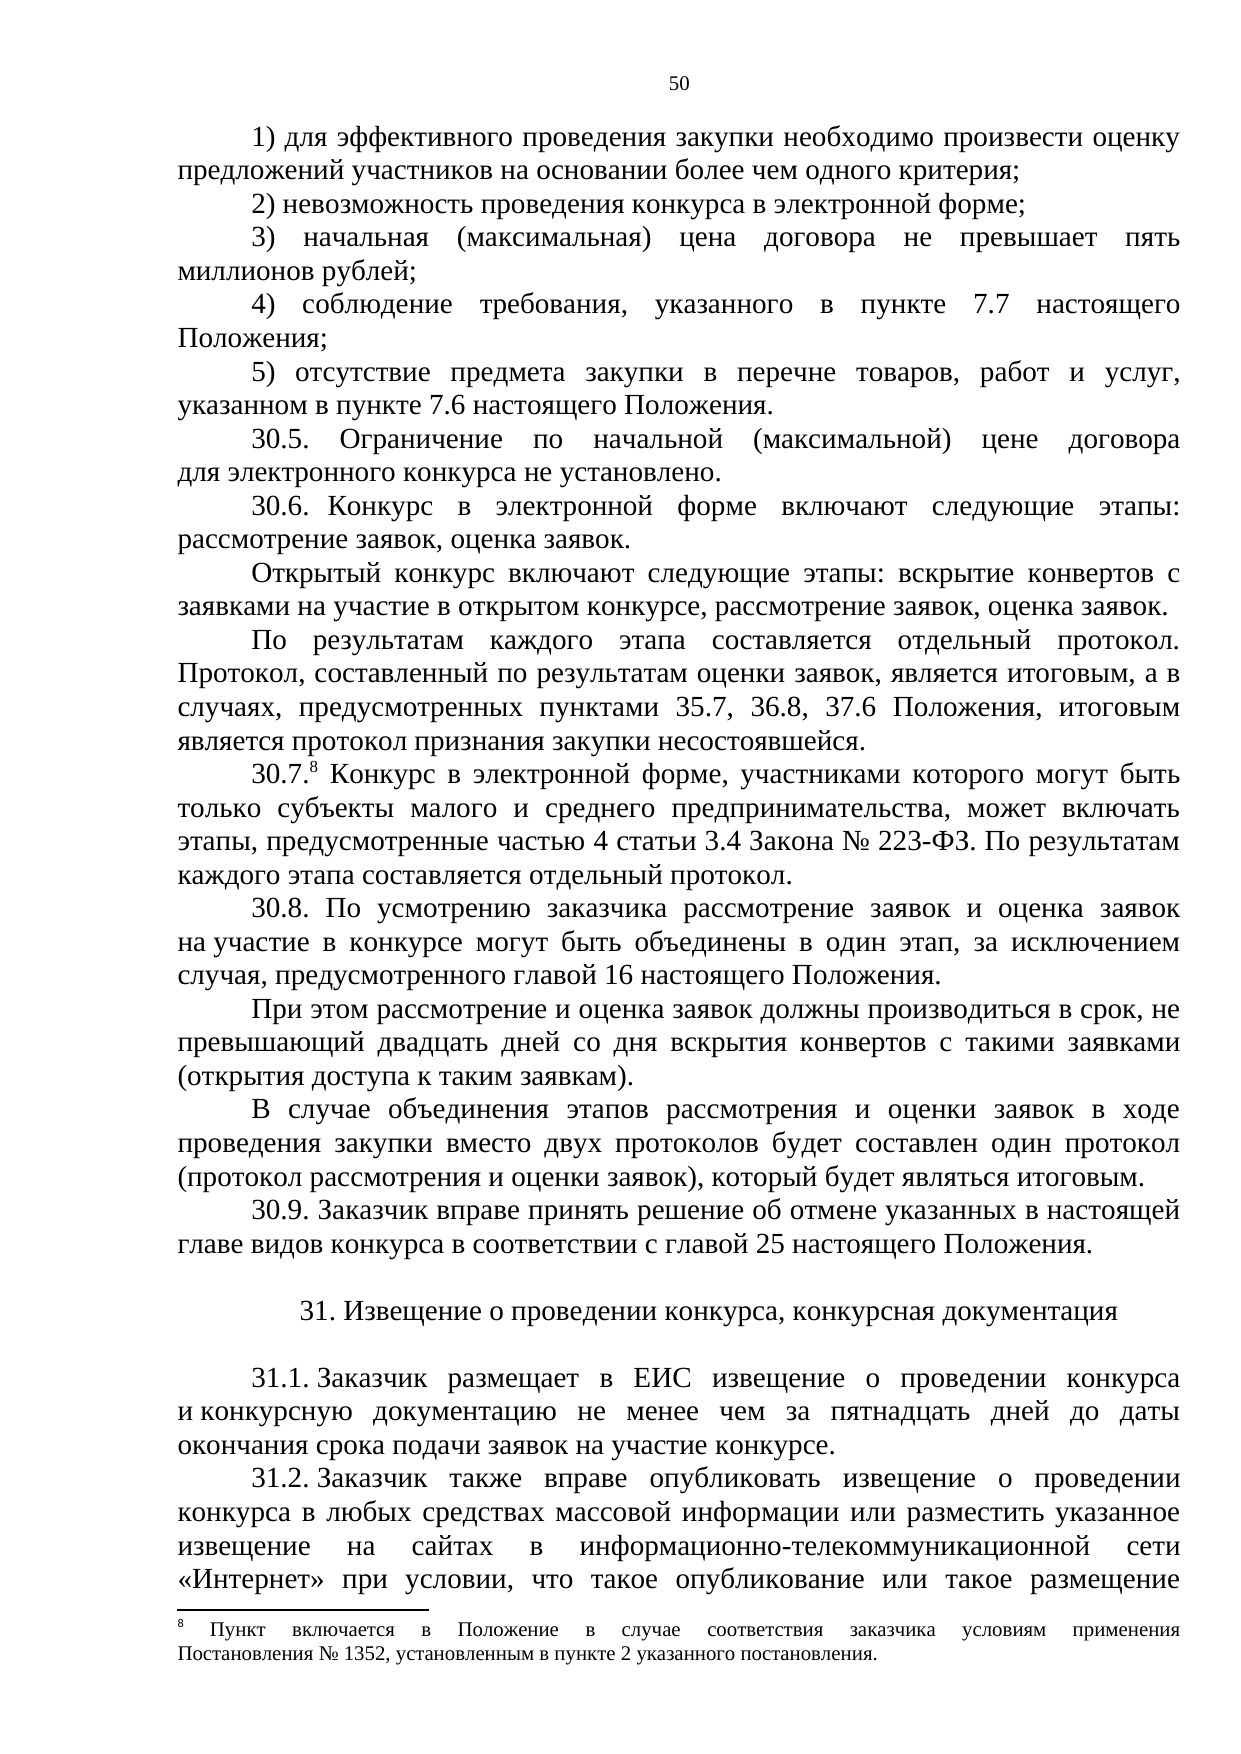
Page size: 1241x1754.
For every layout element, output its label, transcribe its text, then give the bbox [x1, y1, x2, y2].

text Открытый конкурс включают следующие этапы: вскрытие конвертов с заявками на участие в открытом конкурсе, рассмотрение заявок, оценка заявок. [177, 555, 1181, 622]
text 30.8. По усмотрению заказчика рассмотрение заявок и оценка заявок на участие в конкурсе могут быть объединены в один этап, за исключением случая, предусмотренного главой 16 настоящего Положения. [177, 890, 1181, 991]
text По результатам каждого этапа составляется отдельный протокол. Протокол, составленный по результатам оценки заявок, является итоговым, а в случаях, предусмотренных пунктами 35.7, 36.8, 37.6 Положения, итоговым является протокол признания закупки несостоявшейся. [177, 622, 1181, 756]
text 31.1. Заказчик размещает в ЕИС извещение о проведении конкурса и конкурсную документацию не менее чем за пятнадцать дней до даты окончания срока подачи заявок на участие конкурсе. [177, 1360, 1181, 1461]
text 1) для эффективного проведения закупки необходимо произвести оценку предложений участников на основании более чем одного критерия; [177, 119, 1181, 186]
text 30.5. Ограничение по начальной (максимальной) цене договора для электронного конкурса не установлено. [177, 421, 1181, 488]
subtitle 31. Извещение о проведении конкурса, конкурсная документация [177, 1293, 1181, 1326]
text 30.7. Конкурс в электронной форме, участниками которого могут быть только субъекты малого и среднего предпринимательства, может включать этапы, предусмотренные частью 4 статьи 3.4 Закона № 223-ФЗ. По результатам каждого этапа составляется отдельный протокол. [177, 756, 1181, 890]
text 3) начальная (максимальная) цена договора не превышает пять миллионов рублей; [177, 219, 1181, 287]
text В случае объединения этапов рассмотрения и оценки заявок в ходе проведения закупки вместо двух протоколов будет составлен один протокол (протокол рассмотрения и оценки заявок), который будет являться итоговым. [177, 1092, 1181, 1192]
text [177, 1461, 1181, 1595]
text 5) отсутствие предмета закупки в перечне товаров, работ и услуг, указанном в пункте 7.6 настоящего Положения. [177, 354, 1181, 421]
text При этом рассмотрение и оценка заявок должны производиться в срок, не превышающий двадцать дней со дня вскрытия конвертов с такими заявками (открытия доступа к таким заявкам). [177, 991, 1181, 1092]
text 30.9. Заказчик вправе принять решение об отмене указанных в настоящей главе видов конкурса в соответствии с главой 25 настоящего Положения. [177, 1192, 1181, 1259]
text 4) соблюдение требования, указанного в пункте 7.7 настоящего Положения; [177, 287, 1181, 354]
text 30.6. Конкурс в электронной форме включают следующие этапы: рассмотрение заявок, оценка заявок. [177, 488, 1181, 555]
text 2) невозможность проведения конкурса в электронной форме; [177, 186, 1181, 219]
